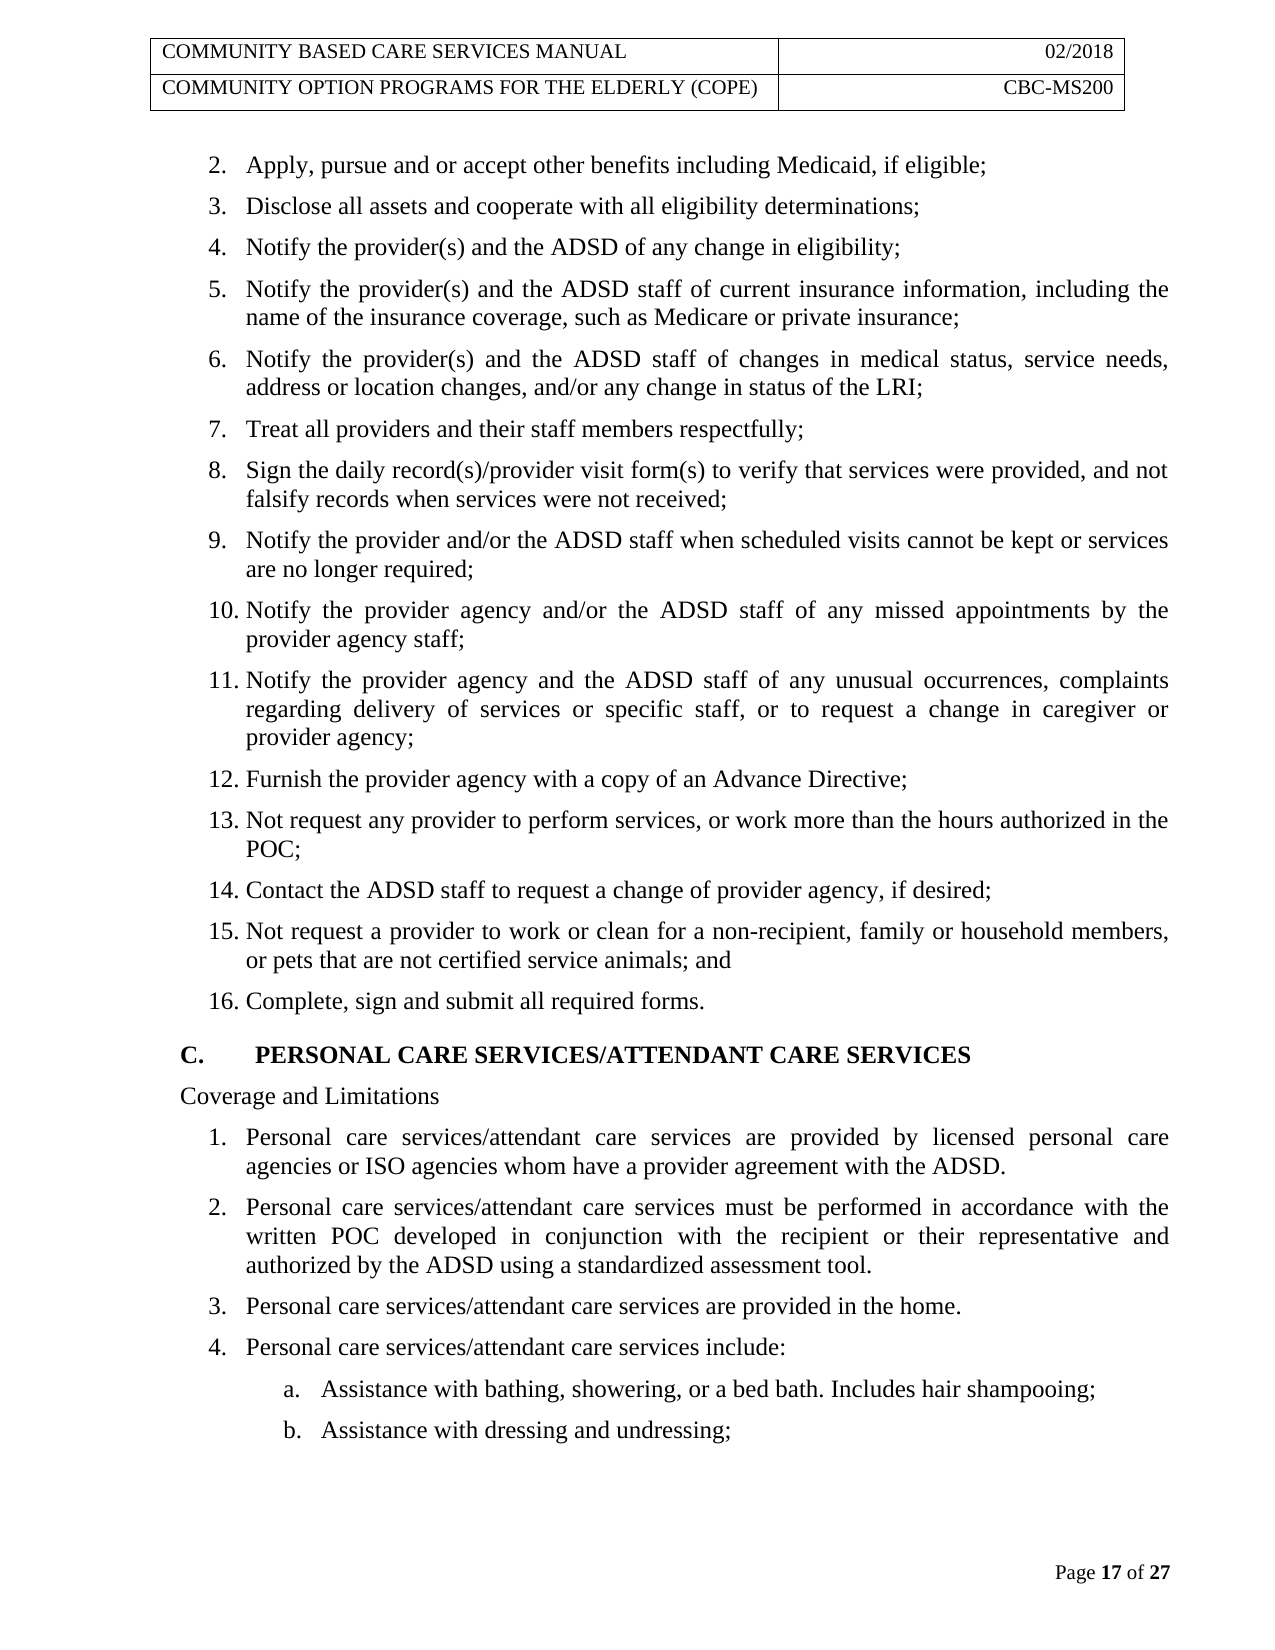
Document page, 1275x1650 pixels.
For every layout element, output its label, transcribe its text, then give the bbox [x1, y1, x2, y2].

list Not request any provider to perform services, or work more than the hours authorized in the POC; [208, 805, 1170, 862]
list Personal care services/attendant care services are provided by licensed personal care agencies or ISO agencies whom have a provider agreement with the ADSD. [208, 1122, 1170, 1180]
list Personal care services/attendant care services must be performed in accordance with the written POC developed in conjunction with the recipient or their representative and authorized by the ADSD using a standardized assessment tool. [208, 1192, 1170, 1279]
list Notify the provider(s) and the ADSD staff of current insurance information, including the name of the insurance coverage, such as Medicare or private insurance; [208, 274, 1170, 331]
list Notify the provider and/or the ADSD staff when scheduled visits cannot be kept or services are no longer required; [208, 525, 1170, 582]
list Contact the ADSD staff to request a change of provider agency, if desired; [208, 875, 1170, 904]
list Notify the provider(s) and the ADSD of any change in eligibility; [208, 232, 1170, 261]
list Notify the provider agency and the ADSD staff of any unusual occurrences, complaints regarding delivery of services or specific staff, or to request a change in caregiver or provider agency; [208, 665, 1170, 751]
list Sign the daily record(s)/provider visit form(s) to verify that services were provided, and not falsify records when services were not received; [208, 455, 1170, 512]
list Personal care services/attendant care services are provided in the home. [208, 1291, 1170, 1320]
list Notify the provider agency and/or the ADSD staff of any missed appointments by the provider agency staff; [208, 595, 1170, 652]
list Disclose all assets and cooperate with all eligibility determinations; [208, 191, 1170, 220]
list Treat all providers and their staff members respectfully; [208, 414, 1170, 442]
list Assistance with dressing and undressing; [283, 1415, 1170, 1444]
list Notify the provider(s) and the ADSD staff of changes in medical status, service needs, address or location changes, and/or any change in status of the LRI; [208, 344, 1170, 401]
list Apply, pursue and or accept other benefits including Medicaid, if eligible; [208, 150, 1170, 179]
list Complete, sign and submit all required forms. [208, 986, 1170, 1015]
list Assistance with bathing, showering, or a bed bath. Includes hair shampooing; [283, 1374, 1170, 1402]
list Not request a provider to work or clean for a non-recipient, family or household members, or pets that are not certified service animals; and [208, 916, 1170, 974]
list Personal care services/attendant care services include: [208, 1332, 1170, 1361]
list Furnish the provider agency with a copy of an Advance Directive; [208, 764, 1170, 792]
subtitle C. PERSONAL CARE SERVICES/ATTENDANT SERVICES [105, 1040, 1170, 1069]
text Coverage and Limitations [105, 1081, 1170, 1110]
